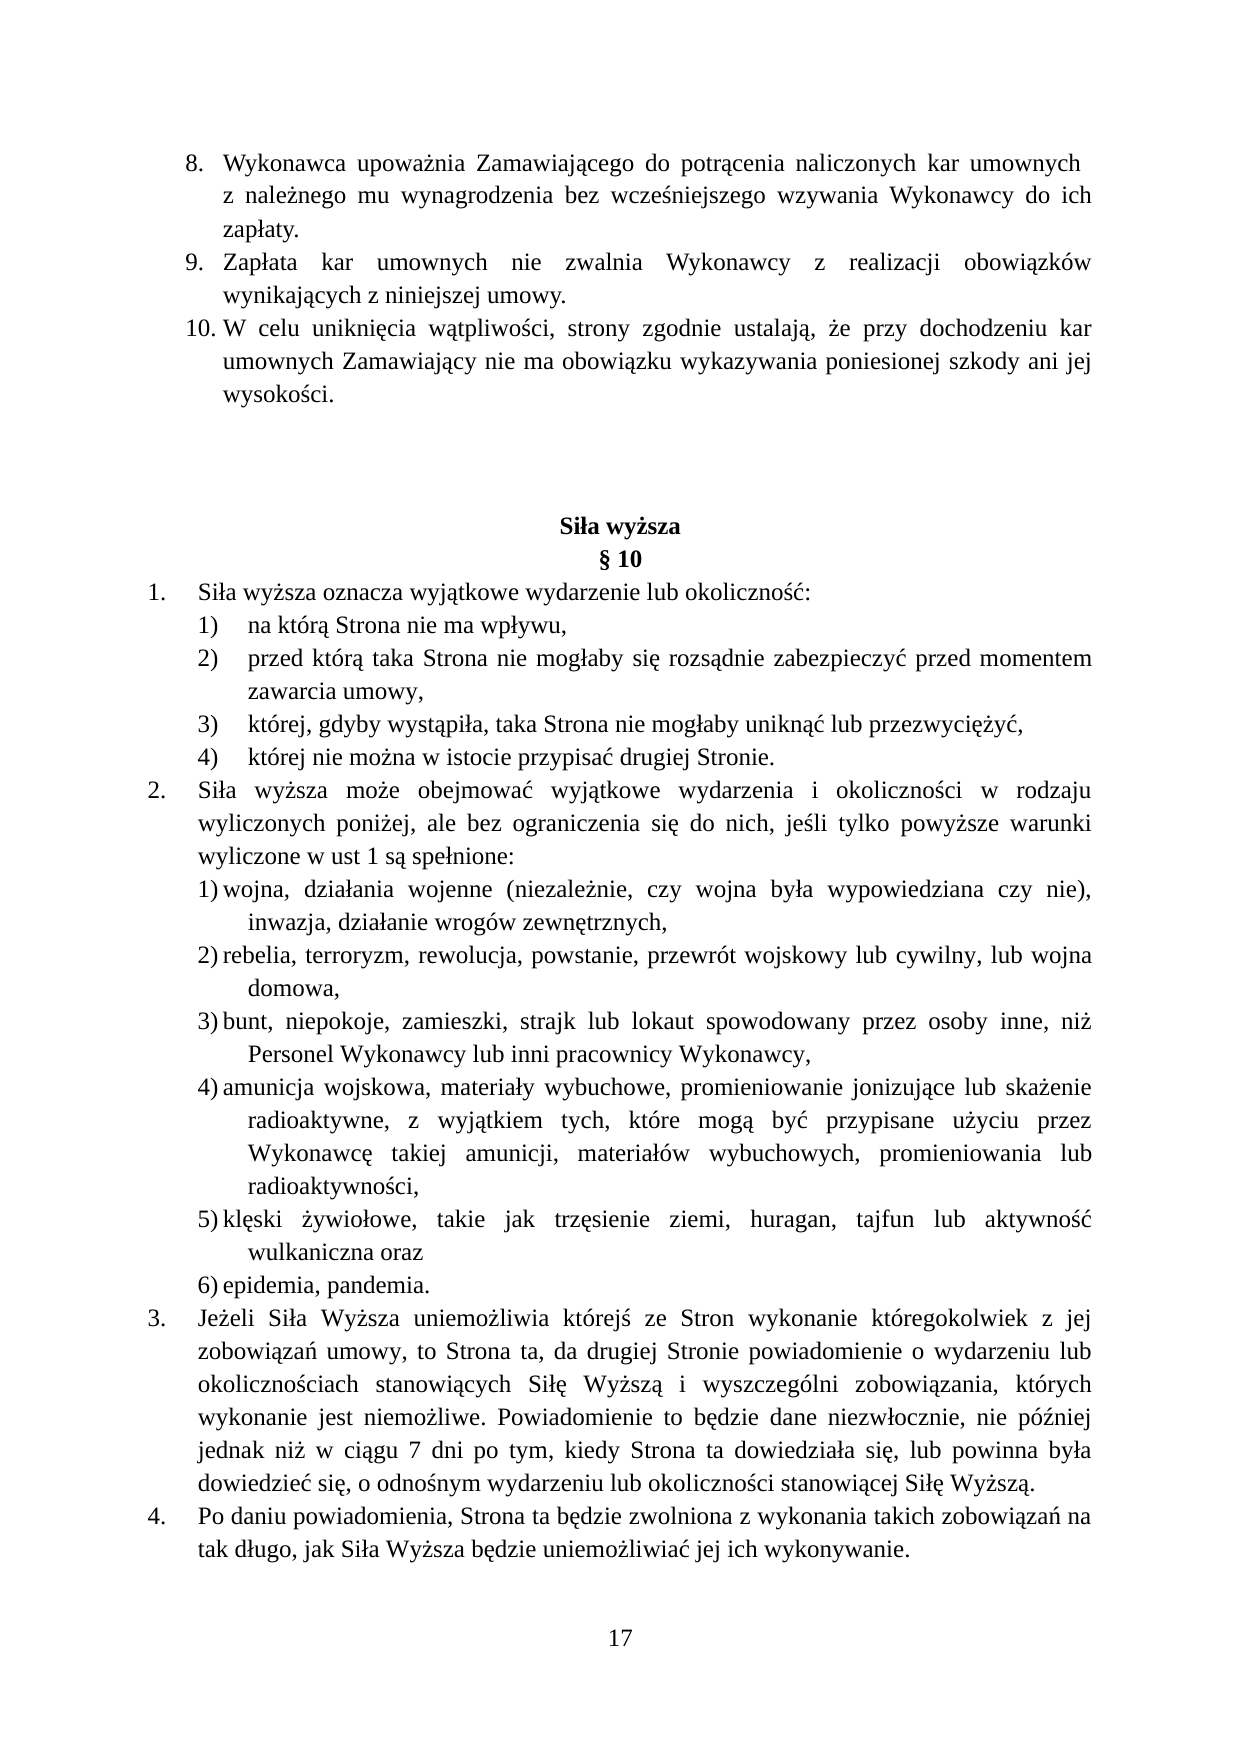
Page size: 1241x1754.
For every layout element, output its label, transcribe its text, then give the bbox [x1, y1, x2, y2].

list której, gdyby wystąpiła, taka Strona nie mogłaby uniknąć lub przezwyciężyć, [197, 709, 1093, 738]
list bunt, niepokoje, zamieszki, strajk lub lokaut spowodowany przez osoby inne, niż Personel Wykonawcy lub inni pracownicy Wykonawcy, [197, 1006, 1093, 1068]
list klęski żywiołowe, takie jak trzęsienie ziemi, huragan, tajfun lub aktywność wulkaniczna oraz [197, 1204, 1093, 1266]
list Siła wyższa oznacza wyjątkowe wydarzenie lub okoliczność: [147, 577, 1093, 606]
text Siła wyższa [148, 511, 1093, 539]
list Zapłata kar umownych nie zwalnia Wykonawcy z realizacji obowiązków wynikających z niniejszej umowy. [185, 247, 1093, 308]
list której nie można w istocie przypisać drugiej Stronie. [197, 742, 1093, 771]
list rebelia, terroryzm, rewolucja, powstanie, przewrót wojskowy lub cywilny, lub wojna domowa, [197, 940, 1093, 1002]
list wojna, działania wojenne (niezależnie, czy wojna była wypowiedziana czy nie), inwazja, działanie wrogów zewnętrznych, [197, 874, 1093, 936]
list Po daniu powiadomienia, Strona ta będzie zwolniona z wykonania takich zobowiązań na tak długo, jak Siła Wyższa będzie uniemożliwiać jej ich wykonywanie. [147, 1501, 1093, 1563]
list na którą Strona nie ma wpływu, [197, 610, 1093, 639]
list amunicja wojskowa, materiały wybuchowe, promieniowanie jonizujące lub skażenie radioaktywne, z wyjątkiem tych, które mogą być przypisane użyciu przez Wykonawcę takiej amunicji, materiałów wybuchowych, promieniowania lub radioaktywności, [197, 1072, 1093, 1200]
list epidemia, pandemia. [197, 1270, 1093, 1299]
list Jeżeli Siła Wyższa uniemożliwia którejś ze Stron wykonanie któregokolwiek z jej zobowiązań umowy, to Strona ta, da drugiej Stronie powiadomienie o wydarzeniu lub okolicznościach stanowiących Siłę Wyższą i wyszczególni zobowiązania, których wykonanie jest niemożliwe. Powiadomienie to będzie dane niezwłocznie, nie później jednak niż w ciągu 7 dni po tym, kiedy Strona ta dowiedziała się, lub powinna była dowiedzieć się, o odnośnym wydarzeniu lub okoliczności stanowiącej Siłę Wyższą. [147, 1303, 1093, 1497]
text § 10 [148, 544, 1093, 573]
list Siła wyższa może obejmować wyjątkowe wydarzenia i okoliczności w rodzaju wyliczonych poniżej, ale bez ograniczenia się do nich, jeśli tylko powyższe warunki wyliczone w ust 1 są spełnione: [147, 775, 1093, 870]
list przed którą taka Strona nie mogłaby się rozsądnie zabezpieczyć przed momentem zawarcia umowy, [197, 643, 1093, 705]
list W celu uniknięcia wątpliwości, strony zgodnie ustalają, że przy dochodzeniu kar umownych Zamawiający nie ma obowiązku wykazywania poniesionej szkody ani jej wysokości. [185, 313, 1093, 407]
list Wykonawca upoważnia Zamawiającego do potrącenia naliczonych kar umownych z należnego mu wynagrodzenia bez wcześniejszego wzywania Wykonawcy do ich zapłaty. [185, 148, 1093, 242]
